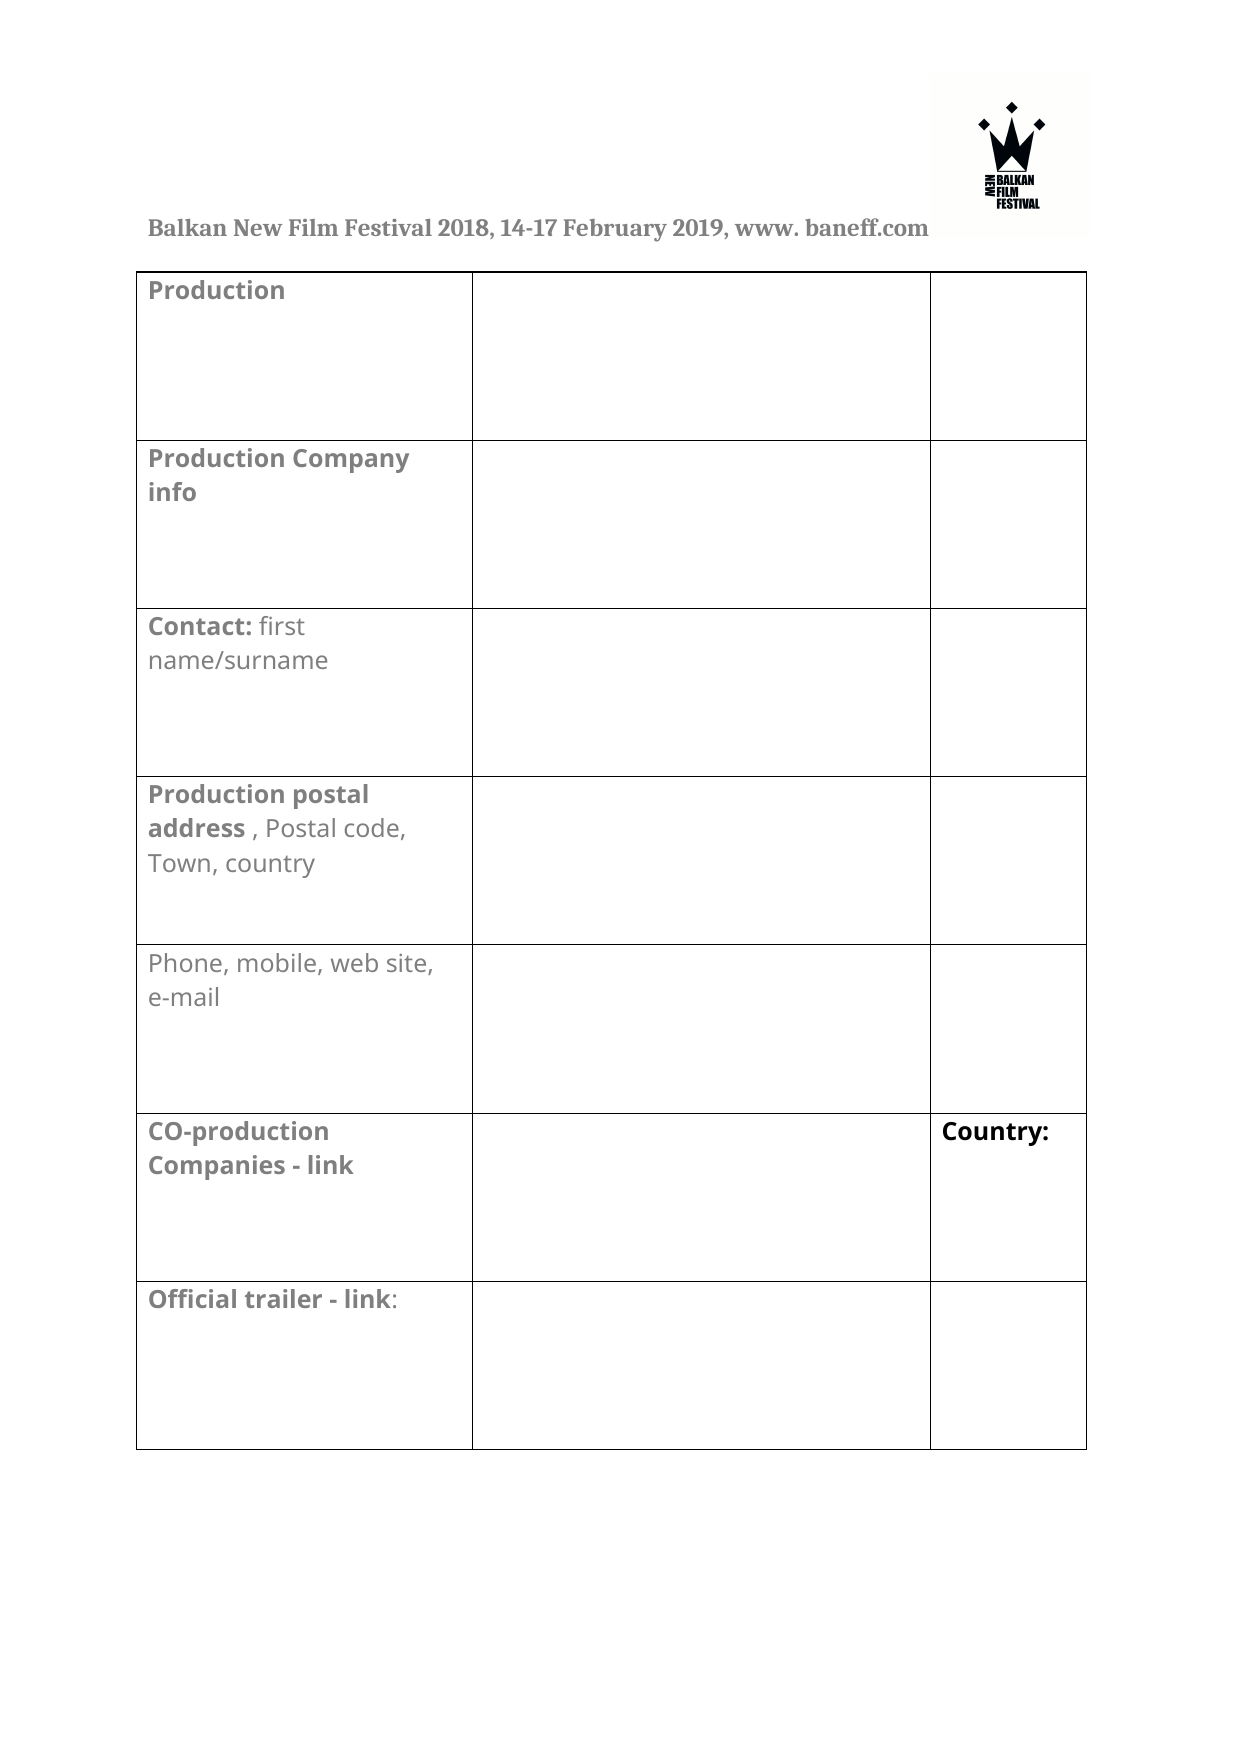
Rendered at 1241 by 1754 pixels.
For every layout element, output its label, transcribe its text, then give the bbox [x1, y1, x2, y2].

table_cell [931, 945, 1086, 1112]
table_cell [931, 609, 1086, 776]
table_cell Official trailer - link: [137, 1282, 472, 1449]
table_cell [473, 441, 930, 608]
table_cell [473, 1282, 930, 1449]
table_cell CO-production Companies - link [137, 1114, 472, 1281]
table_cell [473, 777, 930, 944]
table_cell Production [137, 273, 472, 439]
table_cell [931, 777, 1086, 944]
table_cell [931, 1282, 1086, 1449]
table_cell Country: [931, 1114, 1086, 1281]
table_cell [473, 1114, 930, 1281]
table_cell Phone, mobile, web site, e-mail [137, 945, 472, 1112]
table_cell Production Company info [137, 441, 472, 608]
table_cell [473, 273, 930, 439]
table_cell [473, 609, 930, 776]
table_cell [931, 441, 1086, 608]
table_cell Contact: first name/surname [137, 609, 472, 776]
table_cell [931, 273, 1086, 439]
picture [930, 73, 1093, 237]
table_cell [473, 945, 930, 1112]
table_cell Production postal address , Postal code, Town, country [137, 777, 472, 944]
